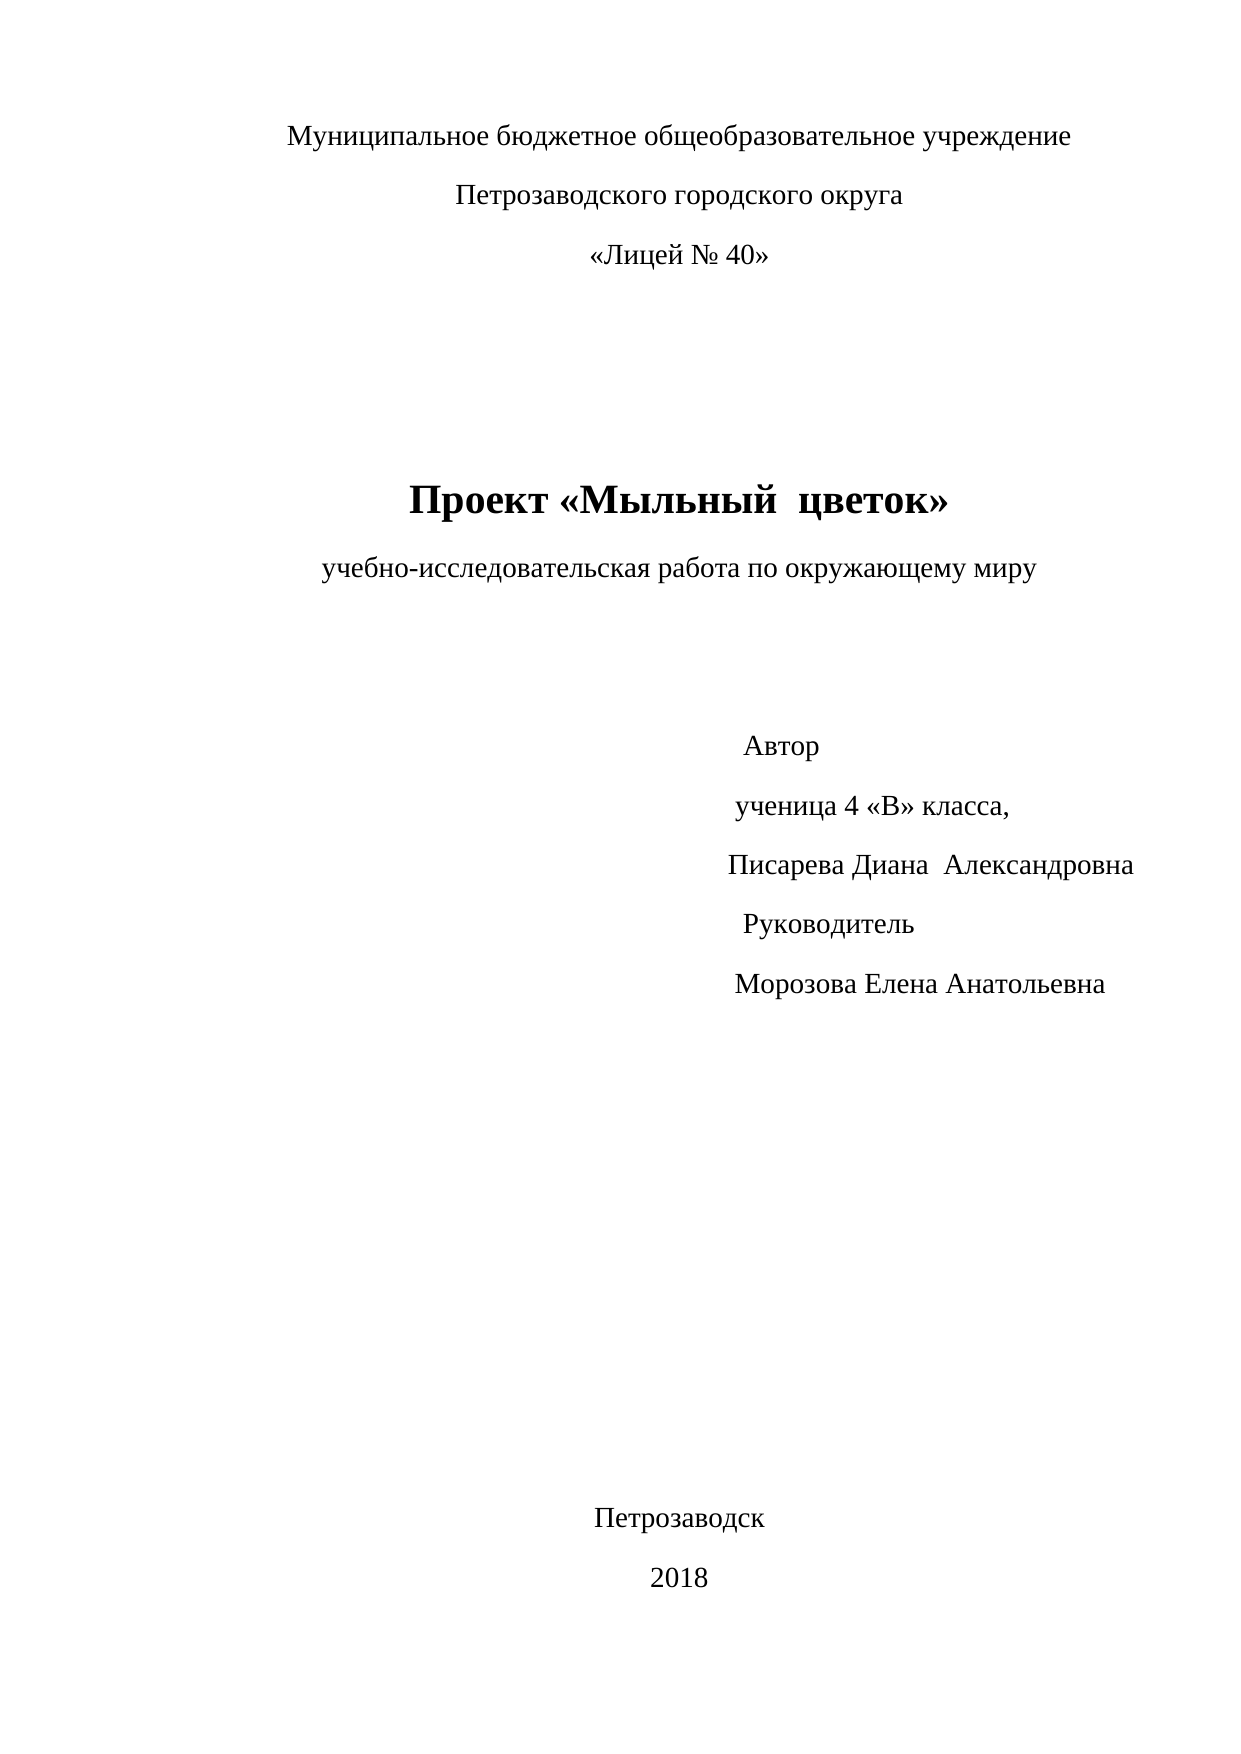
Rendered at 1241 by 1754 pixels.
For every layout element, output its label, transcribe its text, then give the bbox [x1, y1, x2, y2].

text Морозова Елена Анатольевна [177, 966, 1181, 999]
text Автор [177, 728, 1181, 762]
text «Лицей № 40» [177, 237, 1181, 270]
text Петрозаводск [177, 1500, 1181, 1534]
text учебно-исследовательская работа по окружающему миру [177, 550, 1181, 584]
text Муниципальное бюджетное общеобразовательное учреждение [177, 118, 1181, 152]
text Руководитель [177, 907, 1181, 940]
text Писарева Диана Александровна [177, 847, 1181, 881]
text Проект «Мыльный цветок» [177, 474, 1181, 522]
text 2018 [177, 1560, 1181, 1593]
text Петрозаводского городского округа [177, 177, 1181, 211]
text ученица 4 «В» класса, [177, 788, 1181, 821]
